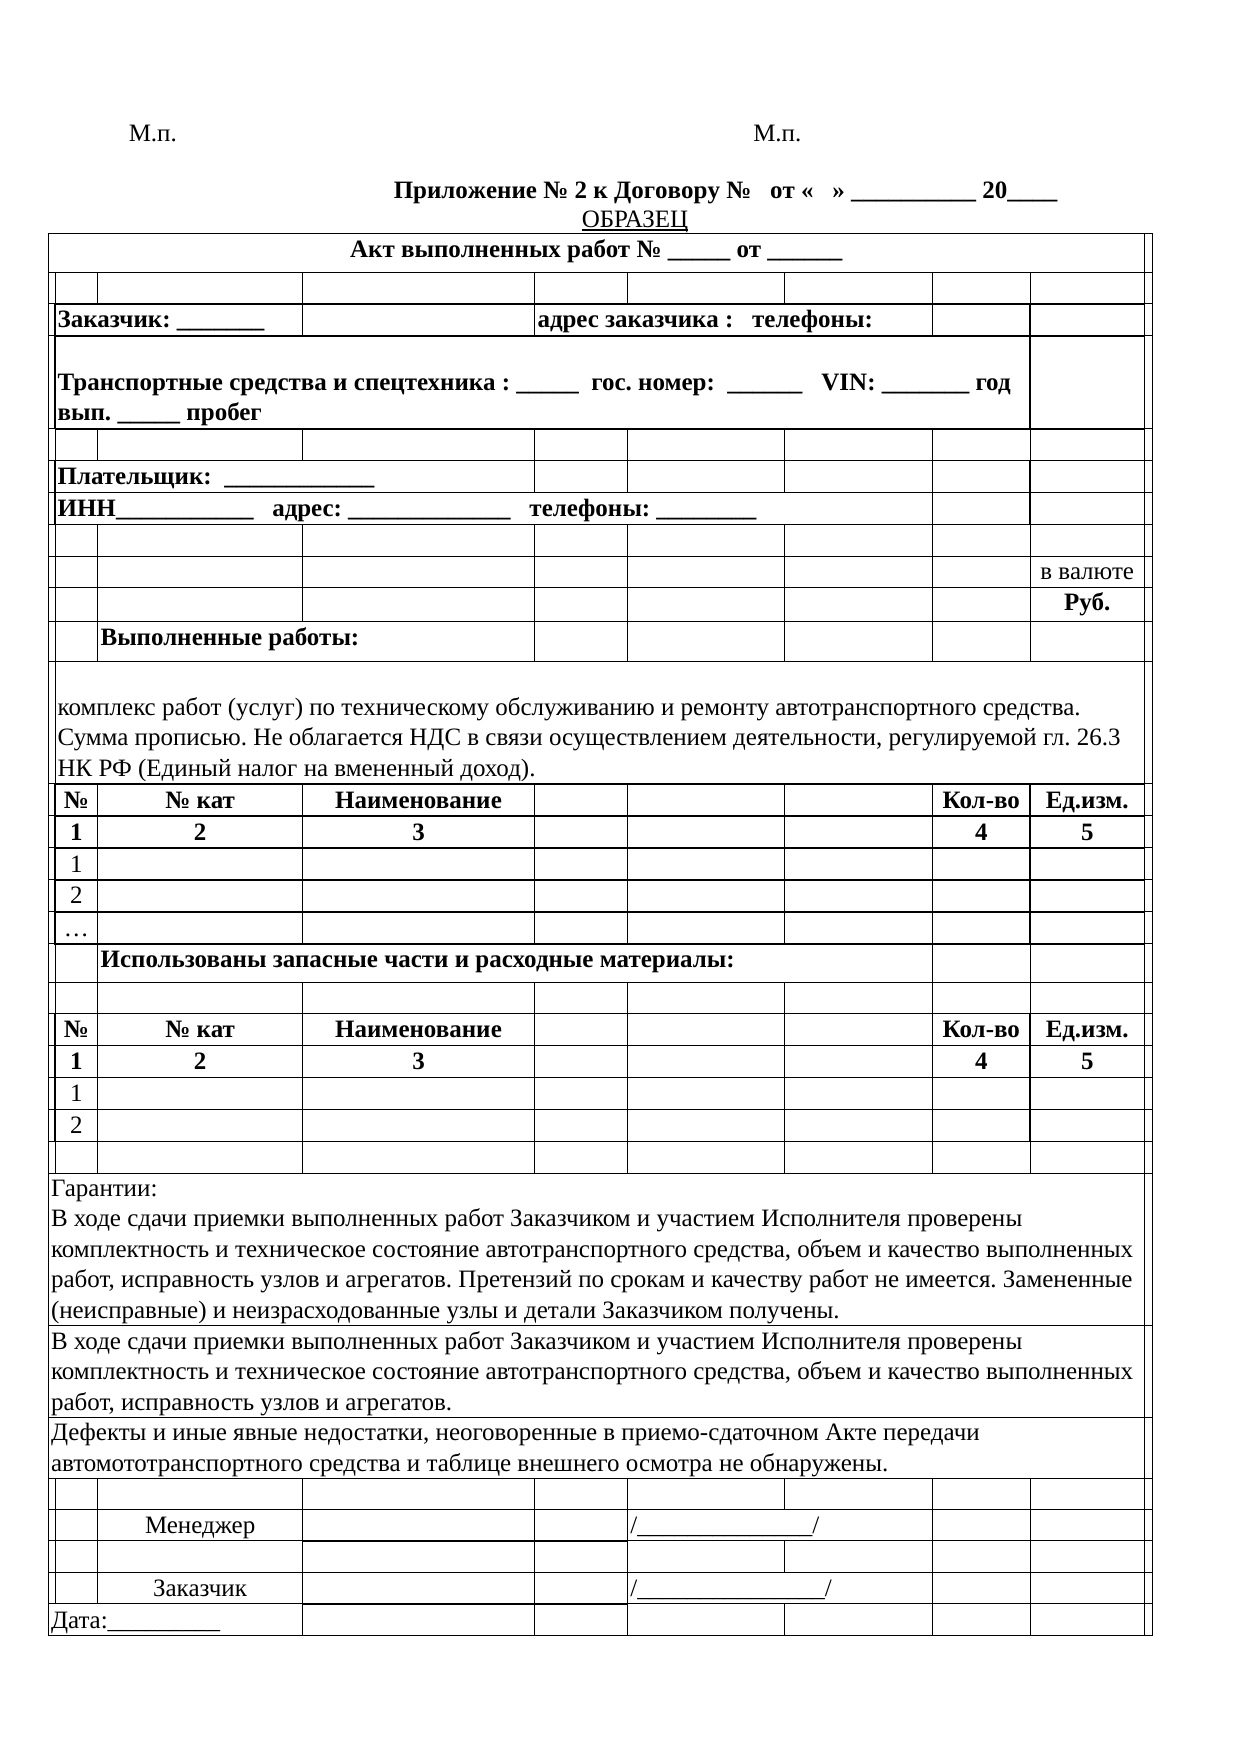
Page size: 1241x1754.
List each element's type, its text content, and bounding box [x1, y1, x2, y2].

table_cell [628, 588, 784, 621]
table_cell [49, 1573, 55, 1603]
table_cell [785, 1014, 932, 1045]
table_cell [49, 429, 55, 460]
table_cell [1145, 1479, 1152, 1509]
table_cell [933, 983, 1030, 1013]
table_cell [535, 1110, 627, 1141]
table_cell [535, 622, 627, 661]
table_cell [49, 912, 54, 943]
table_cell [785, 881, 932, 911]
table_cell [303, 305, 534, 335]
table_cell [303, 525, 534, 556]
table_cell [303, 1078, 534, 1109]
table_cell [785, 557, 932, 587]
table_header [1145, 234, 1152, 272]
table_cell [1145, 816, 1152, 847]
table_cell [1145, 588, 1152, 621]
table_cell [1145, 662, 1152, 783]
table_cell [628, 1046, 784, 1077]
table_cell [49, 461, 54, 492]
table_cell [535, 588, 627, 621]
table_cell Дата:_________ [49, 1604, 302, 1635]
table_cell [49, 944, 55, 982]
table_cell 5 [1031, 817, 1144, 847]
table_cell [98, 1479, 302, 1509]
table_cell [628, 1541, 784, 1572]
table_cell [535, 1046, 627, 1077]
table_cell [1145, 944, 1152, 982]
table_cell № кат [98, 785, 302, 815]
table_cell [303, 1510, 534, 1540]
table_cell [98, 1142, 302, 1173]
table_cell [303, 1573, 534, 1603]
table_cell Кол-во [933, 1014, 1029, 1045]
table_cell [303, 1542, 534, 1572]
table_cell [1031, 525, 1144, 556]
table_cell Заказчик [98, 1573, 302, 1603]
table_cell [1031, 1573, 1144, 1603]
table_header Акт выполненных работ № _____ от ______ [49, 234, 1144, 272]
table_cell [1145, 1541, 1152, 1572]
table_cell [1145, 273, 1152, 303]
table_cell [1031, 273, 1144, 303]
table_cell [785, 1541, 932, 1572]
table_cell [628, 881, 784, 911]
table_cell [535, 817, 627, 847]
table_cell [535, 1479, 627, 1509]
table_cell [1145, 525, 1152, 556]
table_cell адрес заказчика : телефоны: [535, 305, 932, 335]
table_cell [933, 1142, 1030, 1173]
table_cell [933, 1573, 1030, 1603]
table_cell [1031, 1604, 1144, 1635]
table_cell [1031, 913, 1144, 943]
table_cell [1031, 337, 1144, 428]
table_cell 2 [98, 817, 302, 847]
table_cell [98, 430, 302, 460]
table_cell [628, 913, 784, 943]
table_cell [1145, 1573, 1152, 1603]
table_cell 1 [56, 849, 97, 879]
table_cell [785, 273, 932, 303]
table_cell [1145, 880, 1152, 911]
table_cell [303, 588, 534, 621]
table_cell [535, 1014, 627, 1045]
table_cell [1145, 1046, 1152, 1077]
table_cell [1145, 1326, 1152, 1417]
table_cell [1145, 493, 1152, 524]
table_cell [535, 557, 627, 587]
table_cell Наименование [303, 1014, 534, 1045]
table_cell [535, 983, 627, 1013]
table_cell [49, 880, 54, 911]
table_cell [98, 588, 302, 621]
table_cell [933, 881, 1029, 911]
table_cell [303, 273, 534, 303]
table_cell [933, 305, 1029, 335]
table_cell [535, 881, 627, 911]
table_cell [933, 849, 1029, 879]
table_cell [98, 849, 302, 879]
table_cell [303, 1479, 534, 1509]
table_cell [98, 913, 302, 943]
table_cell [785, 1479, 932, 1509]
table_cell [933, 588, 1030, 621]
table_cell [49, 1046, 54, 1077]
table_cell комплекс работ (услуг) по техническому обслуживанию и ремонту автотранспортного средства. Сумма прописью. Не облагается НДС в связи осуществлением деятельности, регулируемой гл. 26.3 НК РФ (Единый налог на вмененный доход). [56, 662, 1144, 783]
table_cell [1031, 430, 1144, 460]
table_cell [933, 622, 1030, 661]
table_cell [98, 1541, 302, 1572]
table_cell [628, 1142, 784, 1173]
table_cell [1145, 1604, 1152, 1635]
table_cell [1145, 1142, 1152, 1173]
table_cell [49, 848, 54, 879]
table_cell Менеджер [98, 1510, 302, 1540]
table_cell [1031, 1479, 1144, 1509]
table_cell [1145, 429, 1152, 460]
table_cell [785, 1046, 932, 1077]
table_cell [98, 881, 302, 911]
table_cell [56, 1541, 97, 1572]
table_cell [56, 1573, 97, 1603]
table_cell [98, 557, 302, 587]
table_cell [49, 1078, 54, 1109]
table_cell [1145, 784, 1152, 815]
table_cell [56, 430, 97, 460]
table_cell в валюте [1031, 557, 1144, 587]
table_cell [1145, 461, 1152, 492]
table_cell [535, 273, 627, 303]
text Приложение № 2 к Договору № от « » __________ 20____ [118, 176, 1152, 204]
table_cell [49, 525, 55, 556]
table_cell [933, 430, 1030, 460]
table_cell [785, 588, 932, 621]
table_cell [56, 1142, 97, 1173]
table_cell [933, 493, 1029, 524]
table_cell [628, 525, 784, 556]
table_cell [1145, 1418, 1152, 1478]
table_cell [628, 849, 784, 879]
table_cell [1145, 1174, 1152, 1325]
table_cell Дефекты и иные явные недостатки, неоговоренные в приемо-сдаточном Акте передачи автомототранспортного средства и таблице внешнего осмотра не обнаружены. [49, 1418, 1144, 1478]
table_cell [628, 430, 784, 460]
table_cell [1031, 493, 1144, 524]
table_cell [1145, 1078, 1152, 1109]
table_cell [785, 913, 932, 943]
table_cell [49, 983, 55, 1013]
table_cell [49, 304, 54, 335]
table_cell [56, 983, 97, 1013]
table_cell [56, 273, 97, 303]
table_cell [933, 1110, 1029, 1141]
table_cell /_______________/ [628, 1573, 932, 1603]
table_cell [49, 557, 55, 587]
table_cell Плательщик: ____________ [56, 461, 534, 492]
table_cell [785, 817, 932, 847]
table_cell [49, 1510, 55, 1540]
table_cell [49, 1142, 55, 1173]
table_cell [303, 1142, 534, 1173]
table_cell [933, 945, 1030, 982]
table_cell [303, 557, 534, 587]
table_cell В ходе сдачи приемки выполненных работ Заказчиком и участием Исполнителя проверены комплектность и техническое состояние автотранспортного средства, объем и качество выполненных работ, исправность узлов и агрегатов. [49, 1326, 1144, 1417]
table_cell [303, 983, 534, 1013]
table_cell [1031, 1510, 1144, 1540]
table_cell [535, 525, 627, 556]
table_cell [628, 1604, 784, 1635]
table_cell Кол-во [933, 785, 1029, 815]
table_cell [628, 1110, 784, 1141]
table_cell [49, 816, 54, 847]
table_cell [785, 1110, 932, 1141]
table_cell [1145, 1110, 1152, 1141]
table_cell [98, 983, 302, 1013]
table_cell [1031, 983, 1144, 1013]
table_cell [56, 588, 97, 621]
table_cell [535, 1078, 627, 1109]
table_cell [933, 1078, 1029, 1109]
table_cell [933, 525, 1030, 556]
table_cell [1145, 848, 1152, 879]
table_cell [628, 817, 784, 847]
table_cell [1031, 1142, 1144, 1173]
table_cell 3 [303, 817, 534, 847]
table_cell [933, 557, 1030, 587]
table_cell [1145, 912, 1152, 943]
table_cell [628, 461, 784, 492]
table_cell 4 [933, 1046, 1029, 1077]
table_cell [303, 913, 534, 943]
table_cell [535, 461, 627, 492]
table_cell [49, 493, 54, 524]
table_cell [49, 588, 55, 621]
table_cell [785, 983, 932, 1013]
table_cell Транспортные средства и спецтехника : _____ гос. номер: ______ VIN: _______ год вып. _____ пробег [56, 337, 1029, 428]
table_cell [303, 849, 534, 879]
table_cell [98, 525, 302, 556]
table_cell [933, 461, 1029, 492]
table_cell [1145, 304, 1152, 335]
table_cell [49, 662, 55, 783]
table_cell [303, 881, 534, 911]
table_cell [56, 557, 97, 587]
table_cell № [56, 785, 97, 815]
table_cell [49, 1014, 54, 1045]
table_cell 3 [303, 1046, 534, 1077]
table_cell [98, 273, 302, 303]
table_cell 2 [56, 1110, 97, 1141]
table_cell … [56, 913, 97, 943]
table_cell 1 [56, 1046, 97, 1077]
table_cell [785, 1142, 932, 1173]
table_cell [1031, 622, 1144, 661]
table_cell № [56, 1014, 97, 1045]
table_cell ИНН___________ адрес: _____________ телефоны: ________ [56, 493, 932, 524]
table_cell [303, 430, 534, 460]
table_cell [628, 622, 784, 661]
table_cell [628, 557, 784, 587]
table_cell [56, 525, 97, 556]
table_cell [785, 461, 932, 492]
table_cell [933, 1479, 1030, 1509]
table_cell Использованы запасные части и расходные материалы: [98, 945, 932, 982]
table_cell [303, 1110, 534, 1141]
table_cell [933, 913, 1029, 943]
table_cell [56, 622, 97, 661]
table_cell [535, 913, 627, 943]
table_cell Выполненные работы: [98, 622, 534, 661]
table_cell [628, 273, 784, 303]
table_cell [98, 1110, 302, 1141]
table_cell [933, 1541, 1030, 1572]
table_cell № кат [98, 1014, 302, 1045]
text ОБРАЗЕЦ [118, 204, 1152, 233]
table_cell [98, 1078, 302, 1109]
table_cell [1145, 1510, 1152, 1540]
table_cell Ед.изм. [1031, 785, 1144, 815]
table_cell [535, 785, 627, 815]
table_cell [49, 1110, 54, 1141]
table_cell [1031, 305, 1144, 335]
table_cell [785, 430, 932, 460]
table_cell [49, 1479, 55, 1509]
table_cell [785, 1078, 932, 1109]
table_cell [785, 1604, 932, 1635]
table_cell [1145, 557, 1152, 587]
table_cell [933, 273, 1030, 303]
table_cell [785, 525, 932, 556]
table_cell /______________/ [628, 1510, 932, 1540]
table_cell Гарантии: В ходе сдачи приемки выполненных работ Заказчиком и участием Исполнителя проверены комплектность и техническое состояние автотранспортного средства, объем и качество выполненных работ, исправность узлов и агрегатов. Претензий по срокам и качеству работ не имеется. Замененные (неисправные) и неизрасходованные узлы и детали Заказчиком получены. [49, 1174, 1144, 1325]
table_cell [1031, 945, 1144, 982]
table_cell [535, 1142, 627, 1173]
table_cell [535, 1605, 627, 1635]
table_cell Заказчик: _______ [56, 305, 302, 335]
table_cell Наименование [303, 785, 534, 815]
table_cell [49, 622, 55, 661]
table_cell [628, 785, 784, 815]
table_cell [535, 1542, 627, 1572]
table_cell [1145, 622, 1152, 661]
table_cell [1145, 1014, 1152, 1045]
table_cell [535, 1573, 627, 1603]
table_cell [628, 983, 784, 1013]
table_cell [56, 1479, 97, 1509]
table_cell Руб. [1031, 588, 1144, 621]
table_cell [785, 622, 932, 661]
table_cell [49, 784, 54, 815]
table_cell 1 [56, 817, 97, 847]
table_cell 4 [933, 817, 1029, 847]
table_cell [535, 430, 627, 460]
table_cell [933, 1510, 1030, 1540]
table_cell [1031, 1078, 1144, 1109]
table_cell 2 [56, 881, 97, 911]
table_cell [785, 785, 932, 815]
table_cell [535, 849, 627, 879]
table_cell [49, 1541, 55, 1572]
table_cell [56, 1510, 97, 1540]
table_cell [628, 1014, 784, 1045]
table_cell [628, 1078, 784, 1109]
table_cell [56, 945, 97, 982]
table_cell [1031, 461, 1144, 492]
table_cell 1 [56, 1078, 97, 1109]
table_cell [49, 336, 54, 428]
table_cell [1145, 983, 1152, 1013]
table_cell [628, 1479, 784, 1509]
table_cell [1031, 881, 1144, 911]
table_cell [1031, 1110, 1144, 1141]
text М.п. М.п. [47, 118, 1152, 147]
table_cell [785, 849, 932, 879]
table_cell [1145, 336, 1152, 428]
table_cell 5 [1031, 1046, 1144, 1077]
table_cell 2 [98, 1046, 302, 1077]
table_cell [1031, 1541, 1144, 1572]
table_cell [1031, 849, 1144, 879]
table_cell [303, 1605, 534, 1635]
table_cell [535, 1510, 627, 1540]
table_cell [49, 273, 55, 303]
table_cell [933, 1604, 1030, 1635]
table_cell Ед.изм. [1031, 1014, 1144, 1045]
